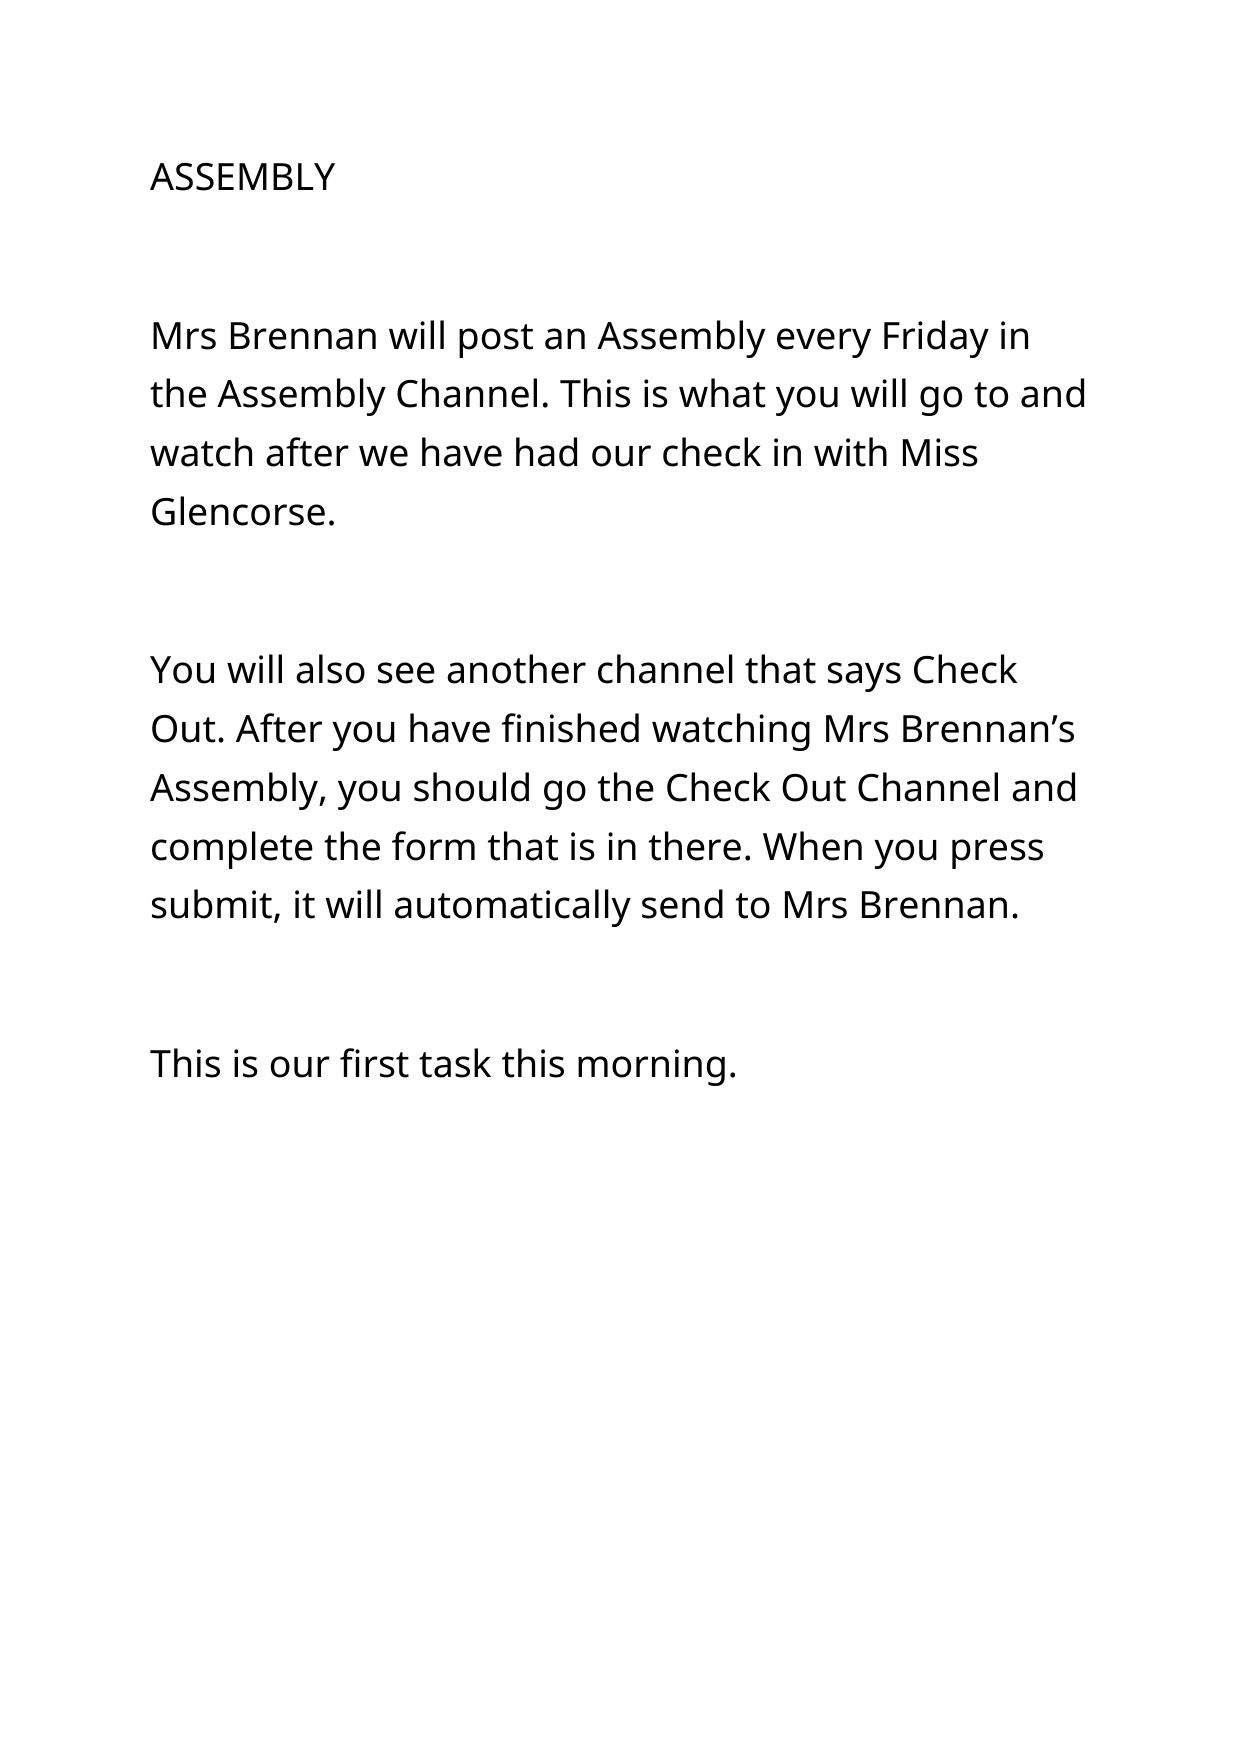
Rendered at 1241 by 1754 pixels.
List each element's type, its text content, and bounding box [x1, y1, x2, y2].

text This is our first task this morning. [150, 1037, 1090, 1088]
text Mrs Brennan will post an Assembly every Friday in the Assembly Channel. This is what you will go to and watch after we have had our check in with Miss Glencorse. [150, 309, 1090, 536]
text You will also see another channel that says Check Out. After you have finished watching Mrs Brennan’s Assembly, you should go the Check Out Channel and complete the form that is in there. When you press submit, it will automatically send to Mrs Brennan. [150, 644, 1090, 929]
text ASSEMBLY [150, 150, 1090, 201]
